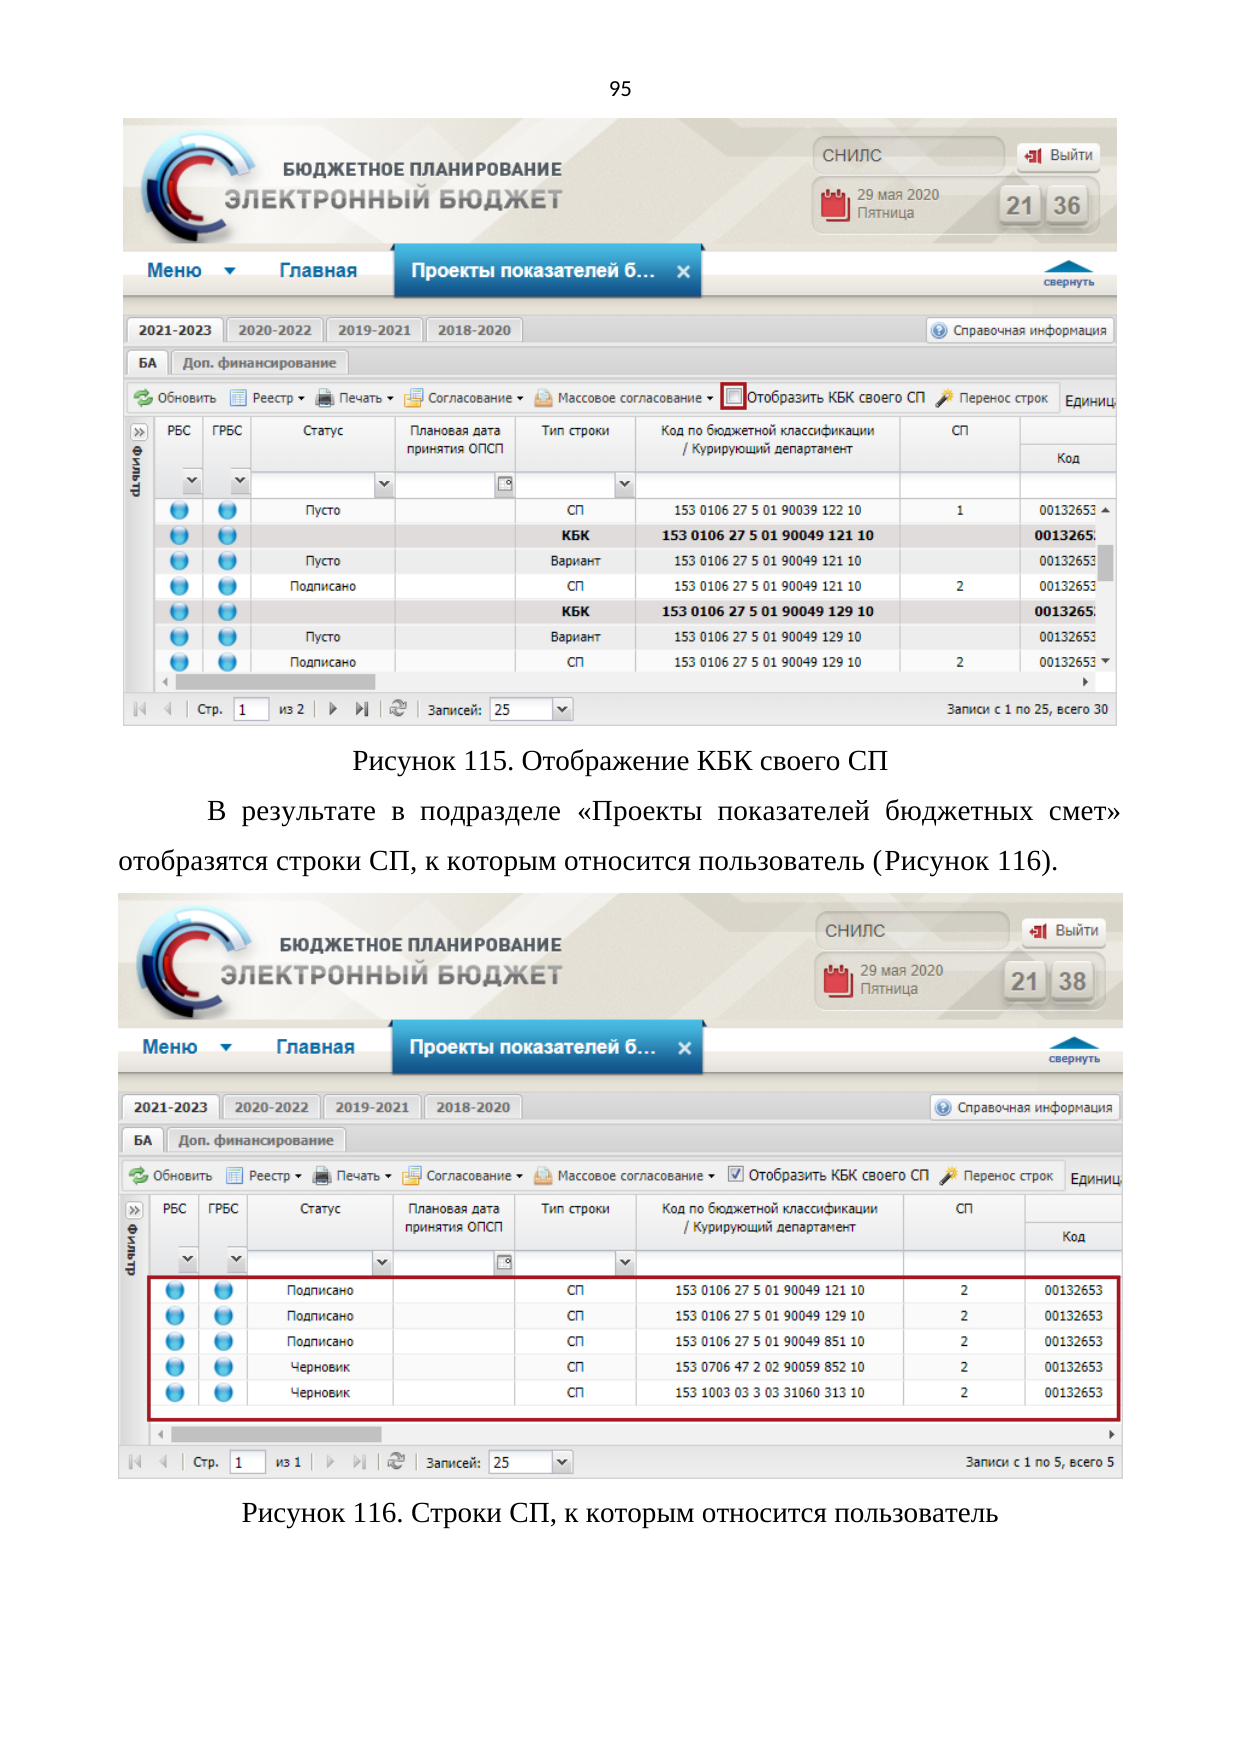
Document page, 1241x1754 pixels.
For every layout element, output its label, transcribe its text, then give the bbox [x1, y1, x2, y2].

picture [118, 893, 1123, 1479]
picture [123, 118, 1117, 726]
text В результате в подразделе «Проекты показателей бюджетных смет» отобразятся строки СП, к которым относится пользователь (Рисунок 116). [118, 793, 1122, 877]
